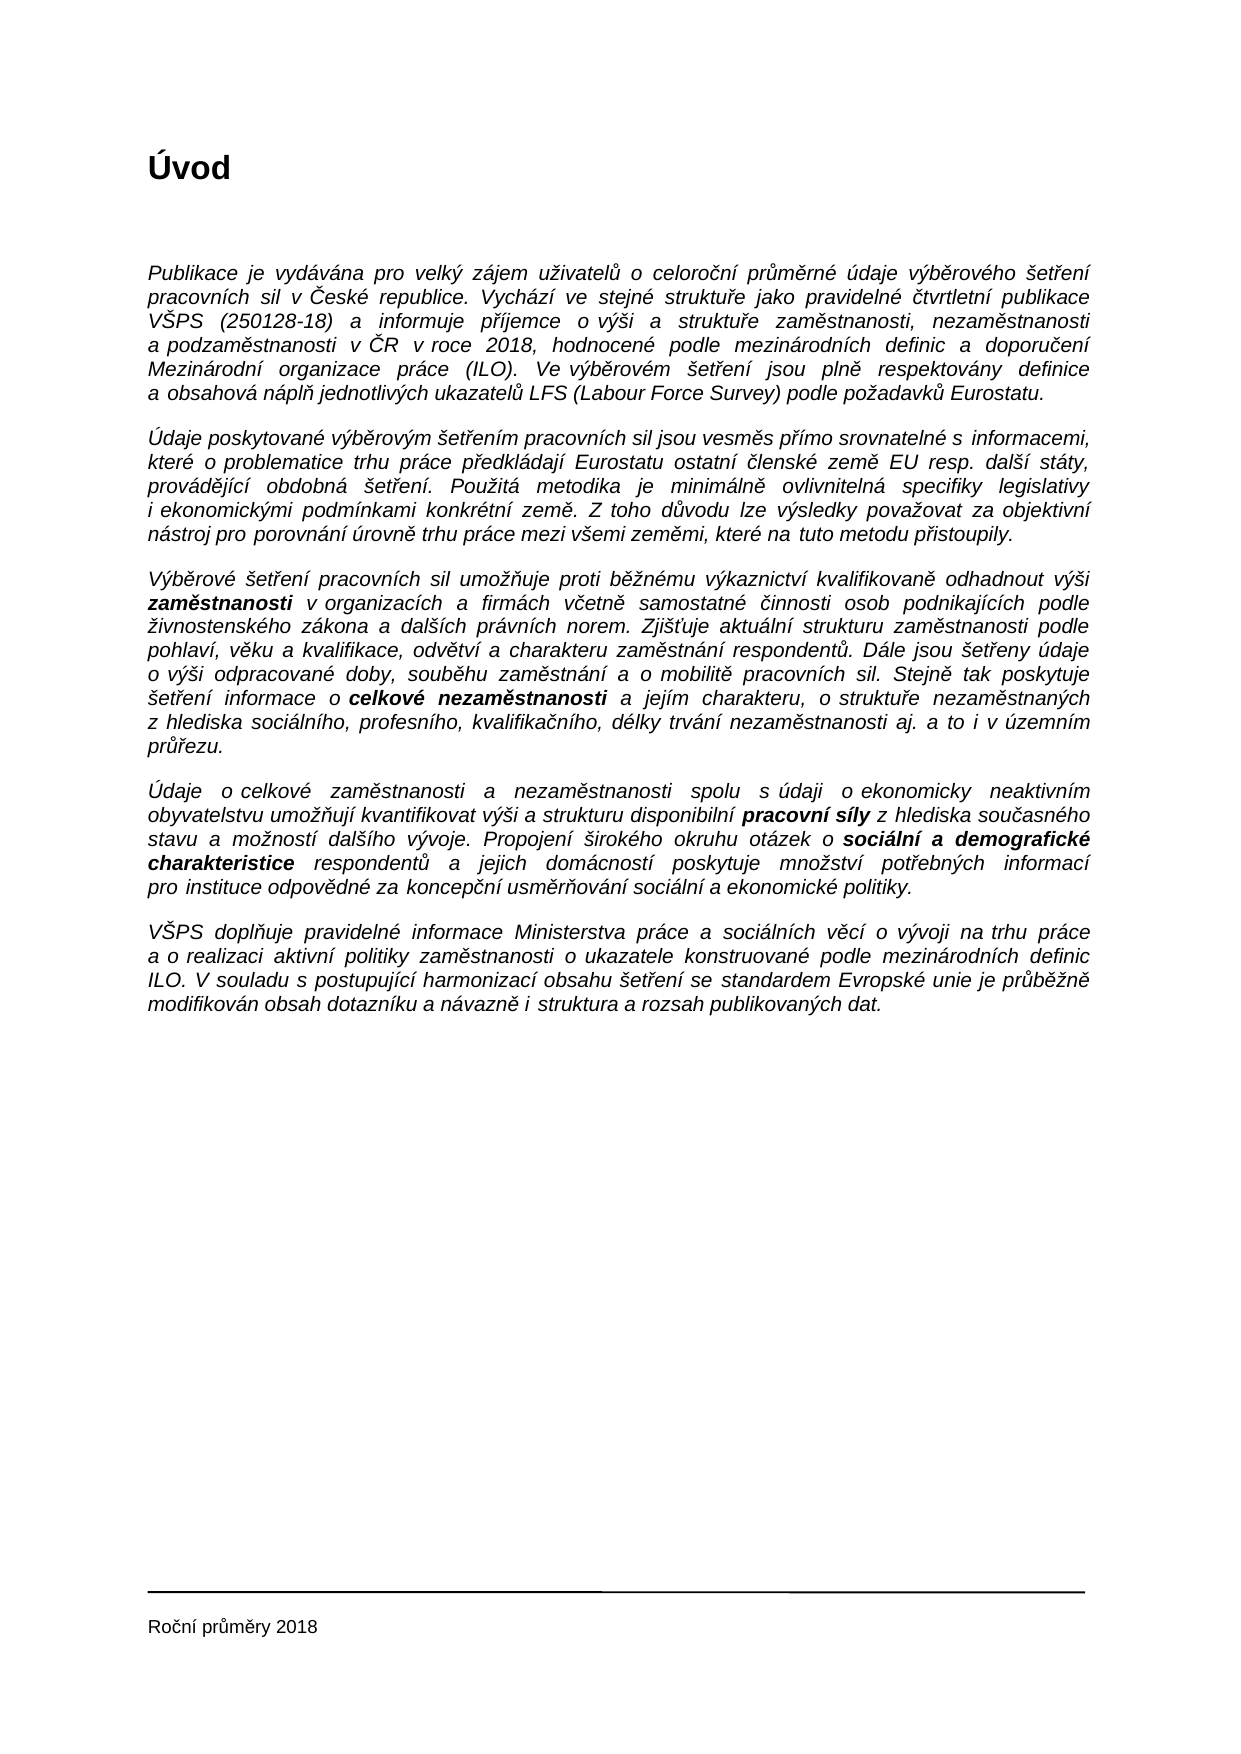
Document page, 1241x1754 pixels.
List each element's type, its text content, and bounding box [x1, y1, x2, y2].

subtitle Úvod [148, 148, 1092, 186]
text Údaje poskytované výběrovým šetřením pracovních sil jsou vesměs přímo srovnatelné s informacemi, které o problematice trhu práce předkládají Eurostatu ostatní členské země EU resp. další státy, provádějící obdobná šetření. Použitá metodika je minimálně ovlivnitelná specifiky legislativy i ekonomickými podmínkami konkrétní země. Z toho důvodu lze výsledky považovat za objektivní nástroj pro porovnání úrovně trhu práce mezi všemi zeměmi, které na tuto metodu přistoupily. [148, 426, 1092, 546]
text Publikace je vydávána pro velký zájem uživatelů o celoroční průměrné údaje výběrového šetření pracovních sil v České republice. Vychází ve stejné struktuře jako pravidelné čtvrtletní publikace VŠPS (250128-18) a informuje příjemce o výši a struktuře zaměstnanosti, nezaměstnanosti a podzaměstnanosti v ČR v roce 2018, hodnocené podle mezinárodních definic a doporučení Mezinárodní organizace práce (ILO). Ve výběrovém šetření jsou plně respektovány definice a obsahová náplň jednotlivých ukazatelů LFS (Labour Force Survey) podle požadavků Eurostatu. [148, 261, 1092, 405]
text Údaje o celkové zaměstnanosti a nezaměstnanosti spolu s údaji o ekonomicky neaktivním obyvatelstvu umožňují kvantifikovat výši a strukturu disponibilní pracovní síly z hlediska současného stavu a možností dalšího vývoje. Propojení širokého okruhu otázek o sociální a demografické charakteristice respondentů a jejich domácností poskytuje množství potřebných informací pro instituce odpovědné za koncepční usměrňování sociální a ekonomické politiky. [148, 779, 1092, 899]
text Výběrové šetření pracovních sil umožňuje proti běžnému výkaznictví kvalifikovaně odhadnout výši zaměstnanosti v organizacích a firmách včetně samostatné činnosti osob podnikajících podle živnostenského zákona a dalších právních norem. Zjišťuje aktuální strukturu zaměstnanosti podle pohlaví, věku a kvalifikace, odvětví a charakteru zaměstnání respondentů. Dále jsou šetřeny údaje o výši odpracované doby, souběhu zaměstnání a o mobilitě pracovních sil. Stejně tak poskytuje šetření informace o celkové nezaměstnanosti a jejím charakteru, o struktuře nezaměstnaných z hlediska sociálního, profesního, kvalifikačního, délky trvání nezaměstnanosti aj. a to i v územním průřezu. [148, 566, 1092, 758]
text VŠPS doplňuje pravidelné informace Ministerstva práce a sociálních věcí o vývoji na trhu práce a o realizaci aktivní politiky zaměstnanosti o ukazatele konstruované podle mezinárodních definic ILO. V souladu s postupující harmonizací obsahu šetření se standardem Evropské unie je průběžně modifikován obsah dotazníku a návazně i struktura a rozsah publikovaných dat. [148, 919, 1092, 1015]
